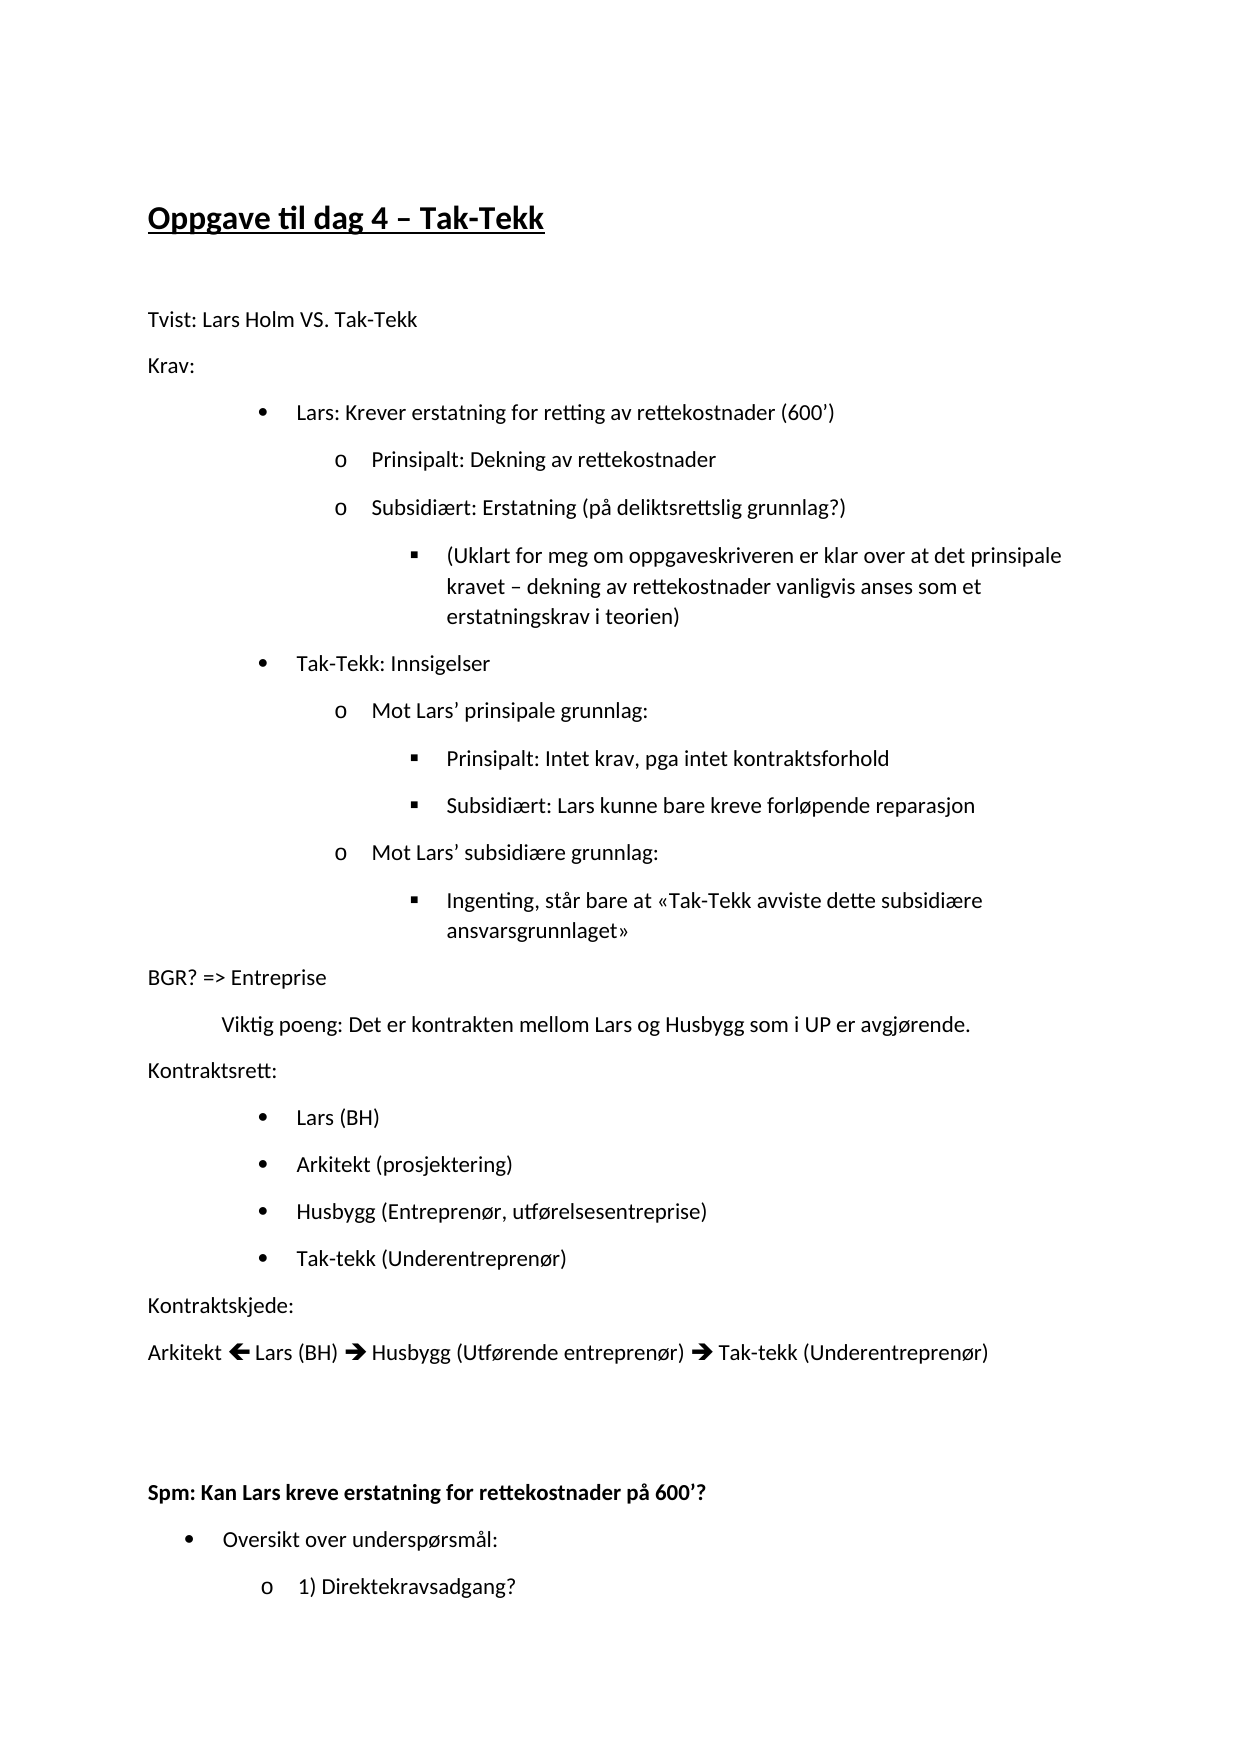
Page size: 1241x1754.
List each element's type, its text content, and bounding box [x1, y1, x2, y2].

list Tak-tekk (Underentreprenør) [259, 1244, 1093, 1272]
list Lars (BH) [259, 1103, 1093, 1131]
text BGR? => Entreprise [148, 963, 1093, 991]
list Mot Lars’ prinsipale grunnlag: [334, 696, 1093, 725]
list Ingenting, står bare at «Tak-Tekk avviste dette subsidiære ansvarsgrunnlaget» [409, 886, 1093, 944]
text Spm: Kan Lars kreve erstatning for rettekostnader på 600’? [148, 1478, 1093, 1506]
list (Uklart for meg om oppgaveskriveren er klar over at det prinsipale kravet – dekning av rettekostnader vanligvis anses som et erstatningskrav i teorien) [409, 542, 1093, 630]
text Tvist: Lars Holm VS. Tak-Tekk [148, 305, 1093, 333]
list Subsidiært: Lars kunne bare kreve forløpende reparasjon [409, 791, 1093, 819]
list Lars: Krever erstatning for retting av rettekostnader (600’) [259, 398, 1093, 426]
text Kontraktsrett: [148, 1057, 1093, 1084]
list Oversikt over underspørsmål: [185, 1525, 1093, 1553]
text Viktig poeng: Det er kontrakten mellom Lars og Husbygg som i UP er avgjørende. [148, 1010, 1093, 1038]
list Subsidiært: Erstatning (på deliktsrettslig grunnlag?) [334, 493, 1093, 523]
list Prinsipalt: Intet krav, pga intet kontraktsforhold [409, 744, 1093, 772]
list Prinsipalt: Dekning av rettekostnader [334, 445, 1093, 474]
list Arkitekt (prosjektering) [259, 1150, 1093, 1178]
list Tak-Tekk: Innsigelser [259, 649, 1093, 677]
text Arkitekt Lars (BH) Husbygg (Utførende entreprenør) Tak-tekk (Underentreprenør) [148, 1338, 1093, 1366]
text Oppgave til dag 4 – Tak-Tekk [148, 197, 1093, 238]
list Mot Lars’ subsidiære grunnlag: [334, 838, 1093, 867]
list Husbygg (Entreprenør, utførelsesentreprise) [259, 1197, 1093, 1225]
text Krav: [148, 352, 1093, 379]
list 1) Direktekravsadgang? [260, 1572, 1093, 1601]
text Kontraktskjede: [148, 1291, 1093, 1319]
